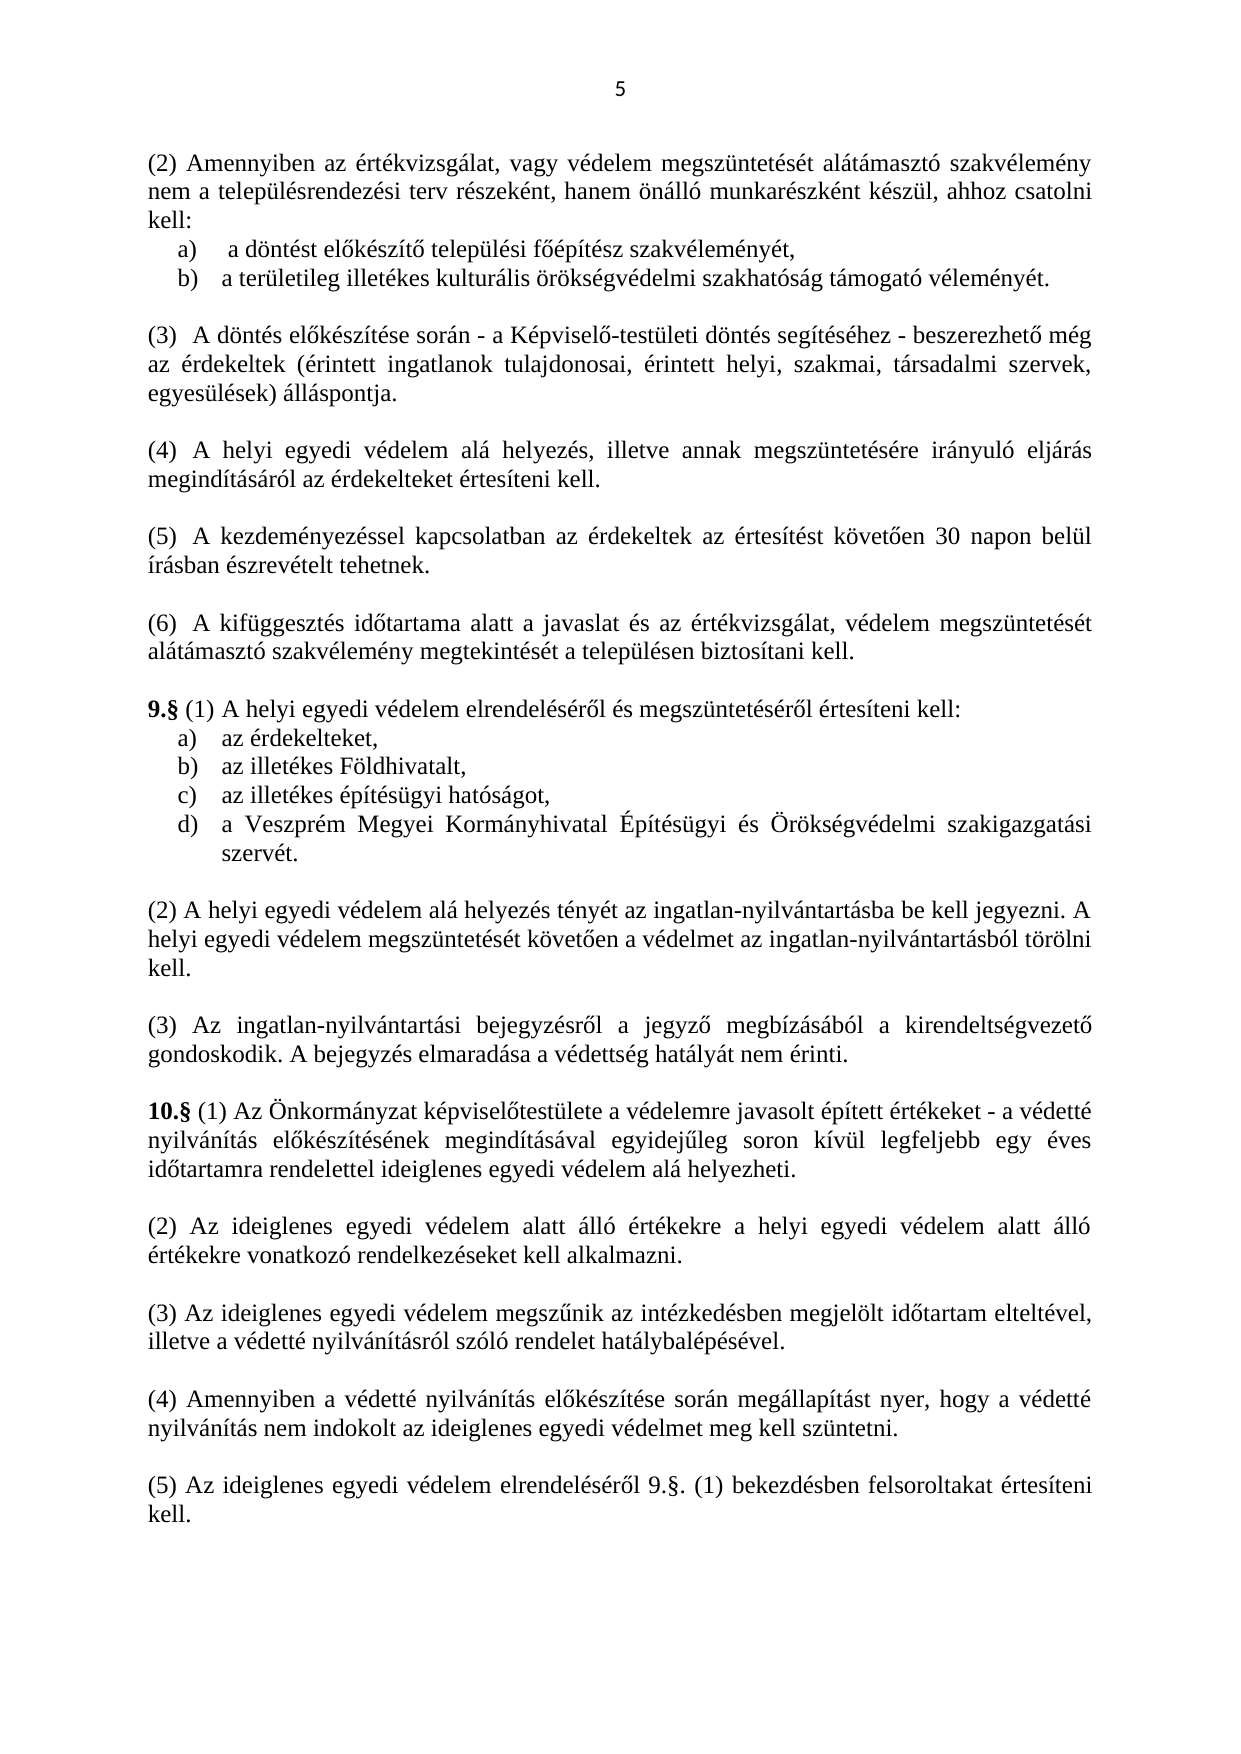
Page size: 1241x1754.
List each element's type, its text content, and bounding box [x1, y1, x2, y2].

text (4) Amennyiben a védetté nyilvánítás előkészítése során megállapítást nyer, hogy a védetté nyilvánítás nem indokolt az ideiglenes egyedi védelmet meg kell szüntetni. [148, 1384, 1093, 1441]
list az érdekelteket, [177, 723, 1093, 751]
text (6) A kifüggesztés időtartama alatt a javaslat és az értékvizsgálat, védelem megszüntetését alátámasztó szakvélemény megtekintését a településen biztosítani kell. [148, 608, 1093, 665]
list A döntés előkészítése során - a Képviselő-testületi döntés segítéséhez - beszerezhető még az érdekeltek (érintett ingatlanok tulajdonosai, érintett helyi, szakmai, társadalmi szervek, egyesülések) álláspontja. [148, 320, 1093, 406]
text (3) Az ingatlan-nyilvántartási bejegyzésről a jegyző megbízásából a kirendeltségvezető gondoskodik. A bejegyzés elmaradása a védettség hatályát nem érinti. [148, 1010, 1093, 1068]
list az illetékes Földhivatalt, [177, 751, 1093, 780]
text (5) Az ideiglenes egyedi védelem elrendeléséről 9.§. (1) bekezdésben felsoroltakat értesíteni kell. [148, 1470, 1093, 1528]
text (5) A kezdeményezéssel kapcsolatban az érdekeltek az értesítést követően 30 napon belül írásban észrevételt tehetnek. [148, 521, 1093, 579]
text (2) A helyi egyedi védelem alá helyezés tényét az ingatlan-nyilvántartásba be kell jegyezni. A helyi egyedi védelem megszüntetését követően a védelmet az ingatlan-nyilvántartásból törölni kell. [148, 895, 1093, 981]
text (2) Az ideiglenes egyedi védelem alatt álló értékekre a helyi egyedi védelem alatt álló értékekre vonatkozó rendelkezéseket kell alkalmazni. [148, 1211, 1093, 1269]
list a Veszprém Megyei Kormányhivatal Építésügyi és Örökségvédelmi szakigazgatási szervét. [177, 809, 1093, 866]
list az illetékes építésügyi hatóságot, [177, 780, 1093, 809]
text (2) Amennyiben az értékvizsgálat, vagy védelem megszüntetését alátámasztó szakvélemény nem a településrendezési terv részeként, hanem önálló munkarészként készül, ahhoz csatolni kell: [148, 148, 1093, 234]
text 9.§ (1) A helyi egyedi védelem elrendeléséről és megszüntetéséről értesíteni kell: [148, 694, 1093, 723]
list a területileg illetékes kulturális örökségvédelmi szakhatóság támogató véleményét. [148, 263, 1093, 291]
text (4) A helyi egyedi védelem alá helyezés, illetve annak megszüntetésére irányuló eljárás megindításáról az érdekelteket értesíteni kell. [148, 435, 1093, 493]
text 10.§ (1) Az Önkormányzat képviselőtestülete a védelemre javasolt épített értékeket - a védetté nyilvánítás előkészítésének megindításával egyidejűleg soron kívül legfeljebb egy éves időtartamra rendelettel ideiglenes egyedi védelem alá helyezheti. [148, 1096, 1093, 1183]
list a döntést előkészítő települési főépítész szakvéleményét, [148, 234, 1093, 263]
text (3) Az ideiglenes egyedi védelem megszűnik az intézkedésben megjelölt időtartam elteltével, illetve a védetté nyilvánításról szóló rendelet hatálybalépésével. [148, 1298, 1093, 1355]
